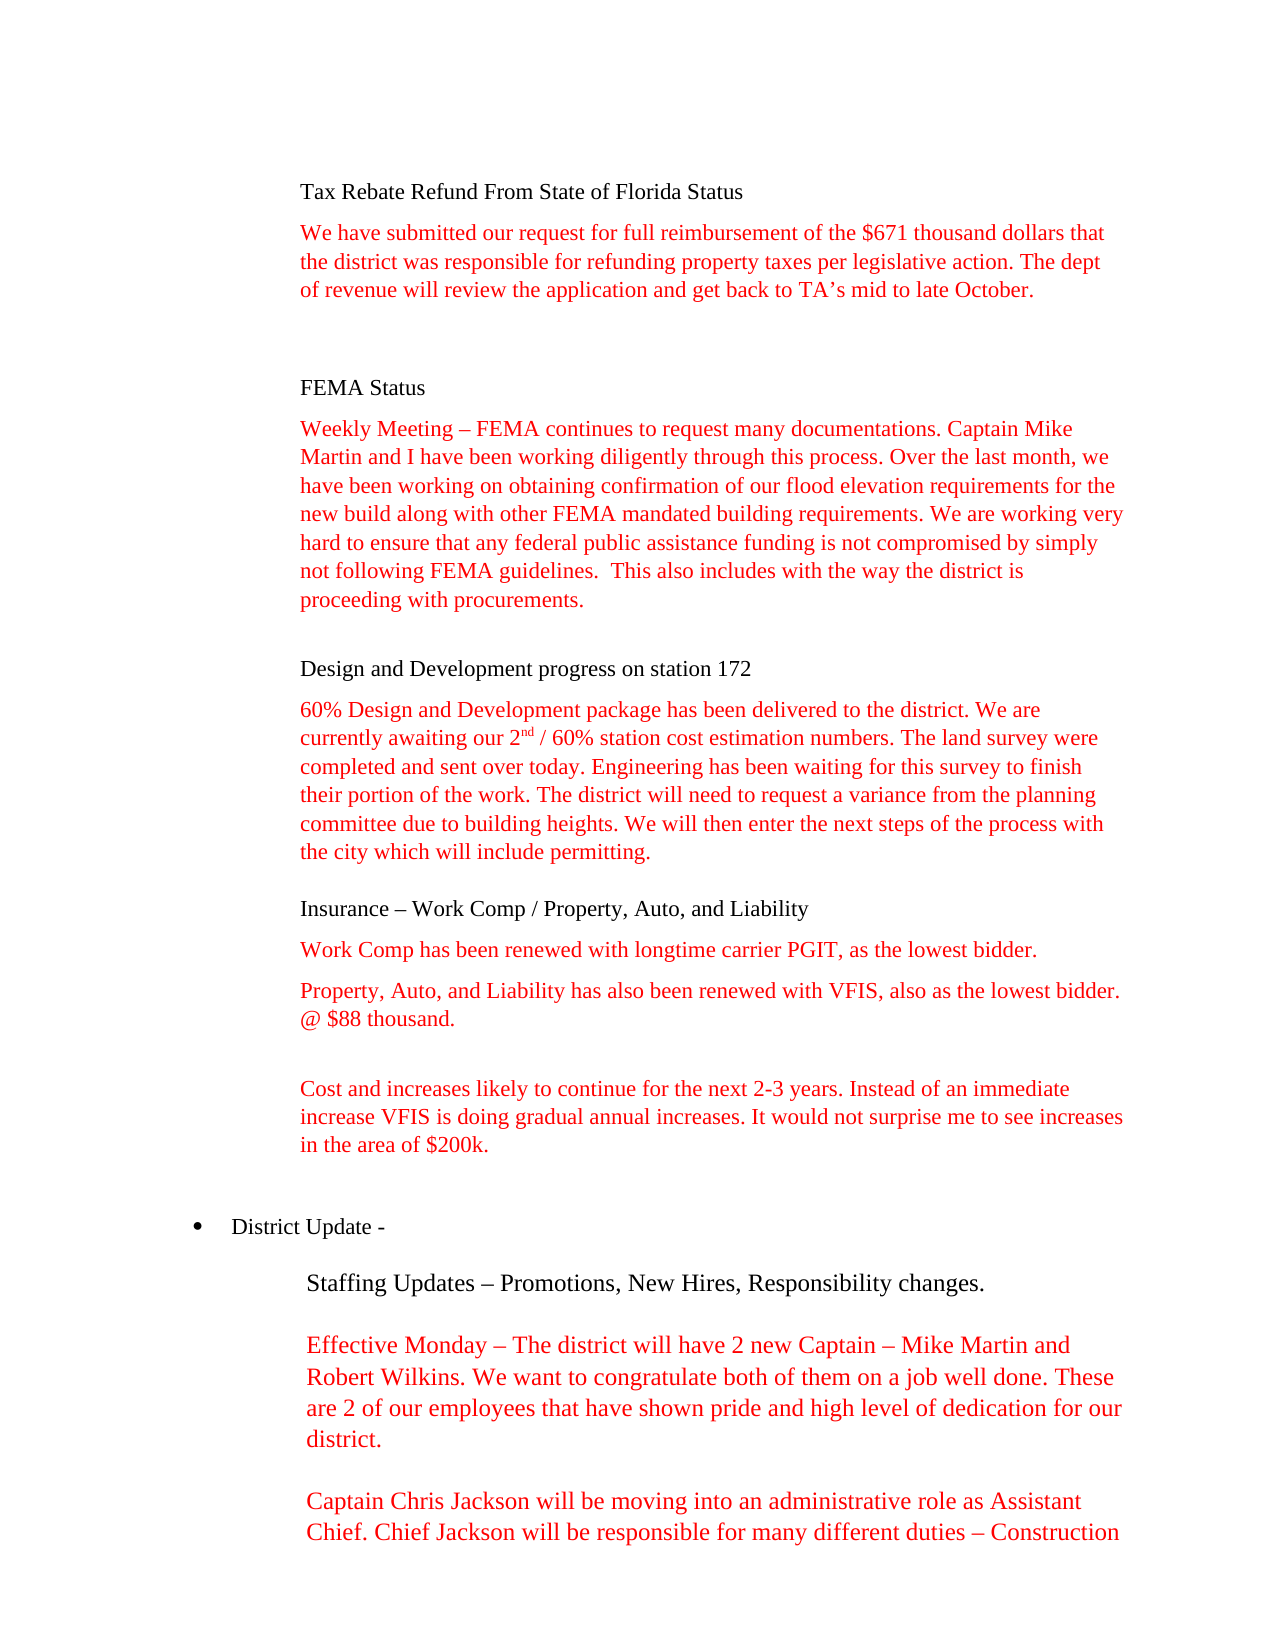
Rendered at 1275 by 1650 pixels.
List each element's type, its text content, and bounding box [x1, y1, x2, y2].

text Cost and increases likely to continue for the next 2-3 years. Instead of an immediate increase VFIS is doing gradual annual increases. It would not surprise me to see increases in the area of $200k. [300, 1046, 1125, 1158]
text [300, 150, 1125, 205]
text 60% Design and Development package has been delivered to the district. We are currently awaiting our 2nd / 60% station cost estimation numbers. The land survey were completed and sent over today. Engineering has been waiting for this survey to finish their portion of the work. The district will need to request a variance from the planning committee due to building heights. We will then enter the next steps of the process with the city which will include permitting. Insurance – Work Comp / Property, Auto, and Liability [300, 696, 1125, 921]
text We have submitted our request for full reimbursement of the $671 thousand dollars that the district was responsible for refunding property taxes per legislative action. The dept of revenue will review the application and get back to TA’s mid to late October. [300, 219, 1125, 303]
list Effective Monday – The district will have 2 new Captain – Mike Martin and Robert Wilkins. We want to congratulate both of them on a job well done. These are 2 of our employees that have shown pride and high level of dedication for our district. [306, 1331, 1125, 1452]
list Staffing Updates – Promotions, New Hires, Responsibility changes. [306, 1268, 1125, 1297]
list District Update - [194, 1213, 1125, 1268]
text Design and Development progress on station 172 [300, 627, 1125, 681]
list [306, 1486, 1125, 1546]
text FEMA Status [300, 317, 1125, 400]
text Work Comp has been renewed with longtime carrier PGIT, as the lowest bidder. [300, 936, 1125, 962]
text Property, Auto, and Liability has also been renewed with VFIS, also as the lowest bidder. @ $88 thousand. [300, 977, 1125, 1032]
text Weekly Meeting – FEMA continues to request many documentations. Captain Mike Martin and I have been working diligently through this process. Over the last month, we have been working on obtaining confirmation of our flood elevation requirements for the new build along with other FEMA mandated building requirements. We are working very hard to ensure that any federal public assistance funding is not compromised by simply not following FEMA guidelines. This also includes with the way the district is proceeding with procurements. [300, 415, 1125, 612]
